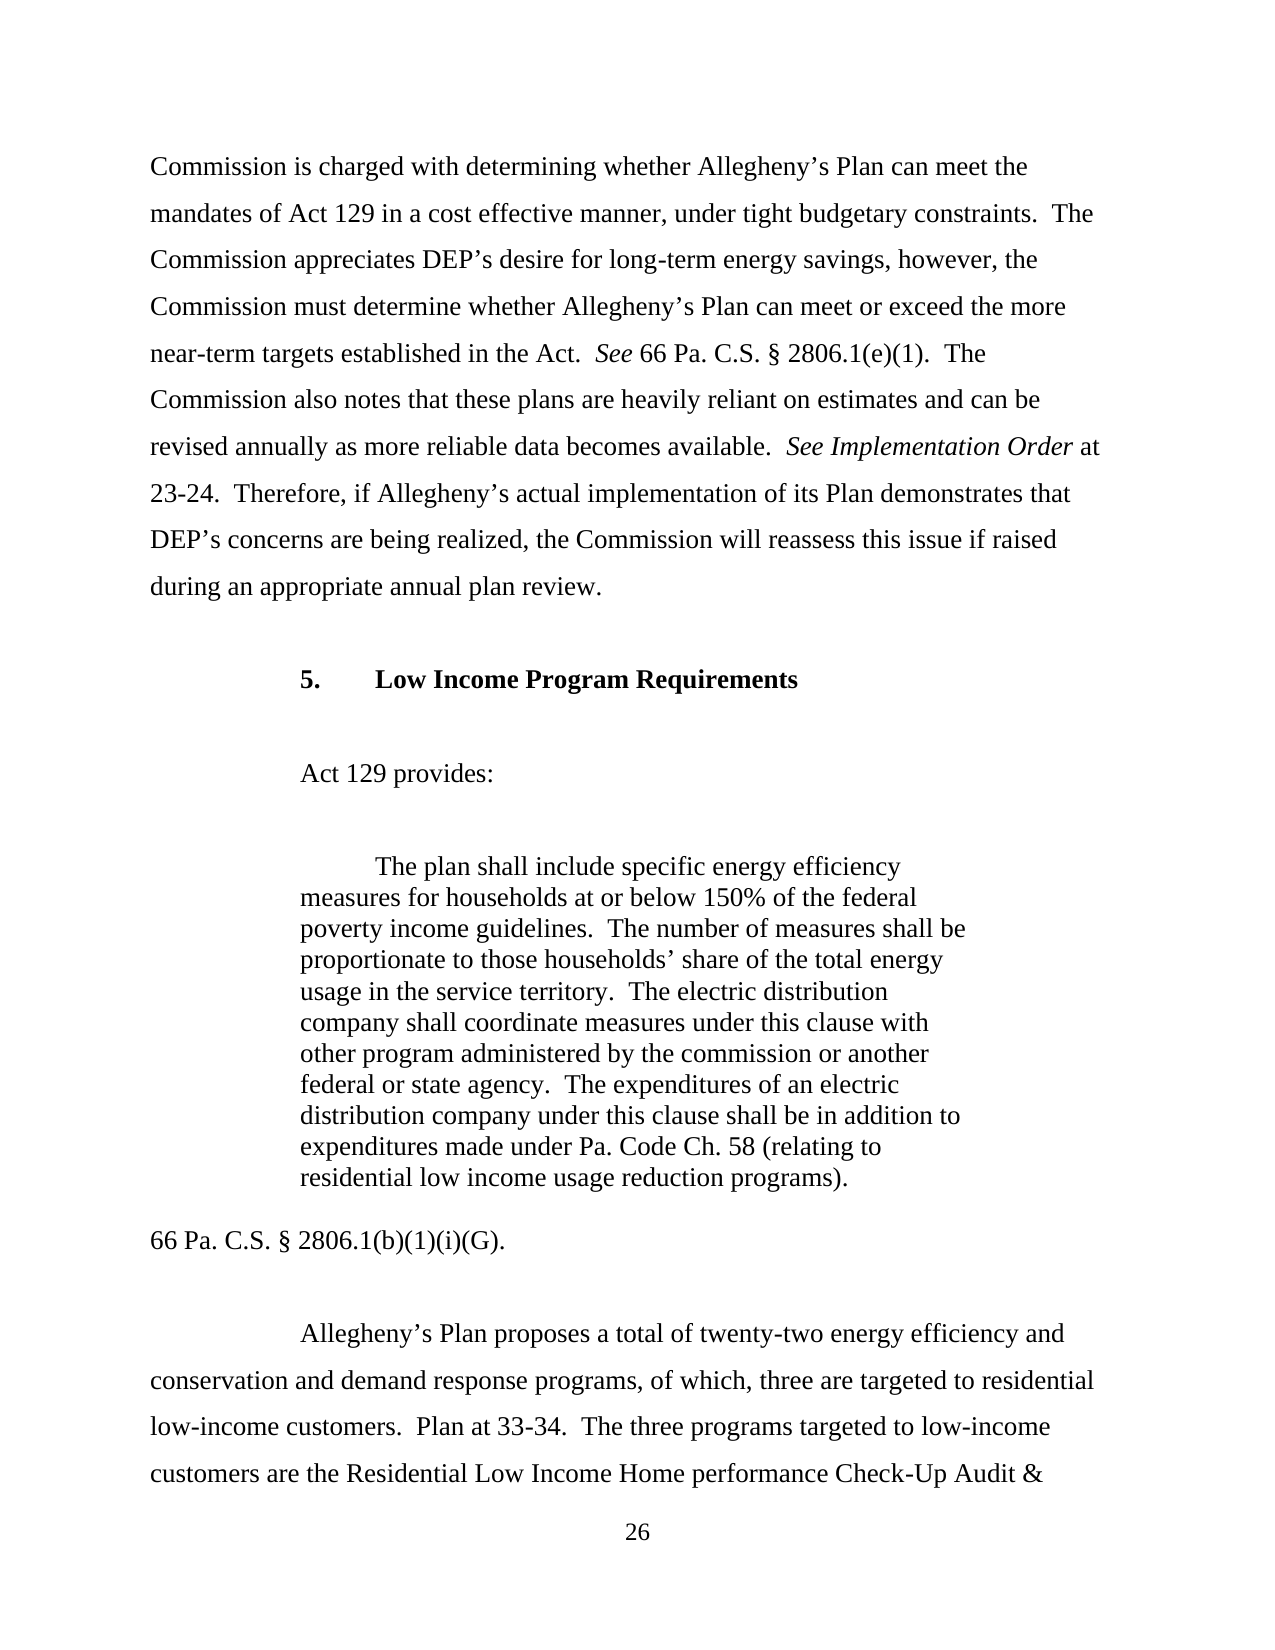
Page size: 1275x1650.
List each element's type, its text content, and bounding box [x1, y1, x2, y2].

text 66 Pa. C.S. § 2806.1(b)(1)(i)(G). [150, 1224, 1125, 1255]
text The plan shall include specific energy efficiency measures for households at or below 150% of the federal poverty income guidelines. The number of measures shall be proportionate to those households’ share of the total energy usage in the service territory. The electric distribution company shall coordinate measures under this clause with other program administered by the commission or another federal or state agency. The expenditures of an electric distribution company under this clause shall be in addition to expenditures made under Pa. Code Ch. 58 (relating to residential low income usage reduction programs). [300, 850, 975, 1193]
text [150, 1317, 1125, 1488]
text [150, 150, 1125, 601]
text Act 129 provides: [150, 757, 1125, 788]
subtitle 5. Low Income Program Requirements [300, 663, 1125, 694]
